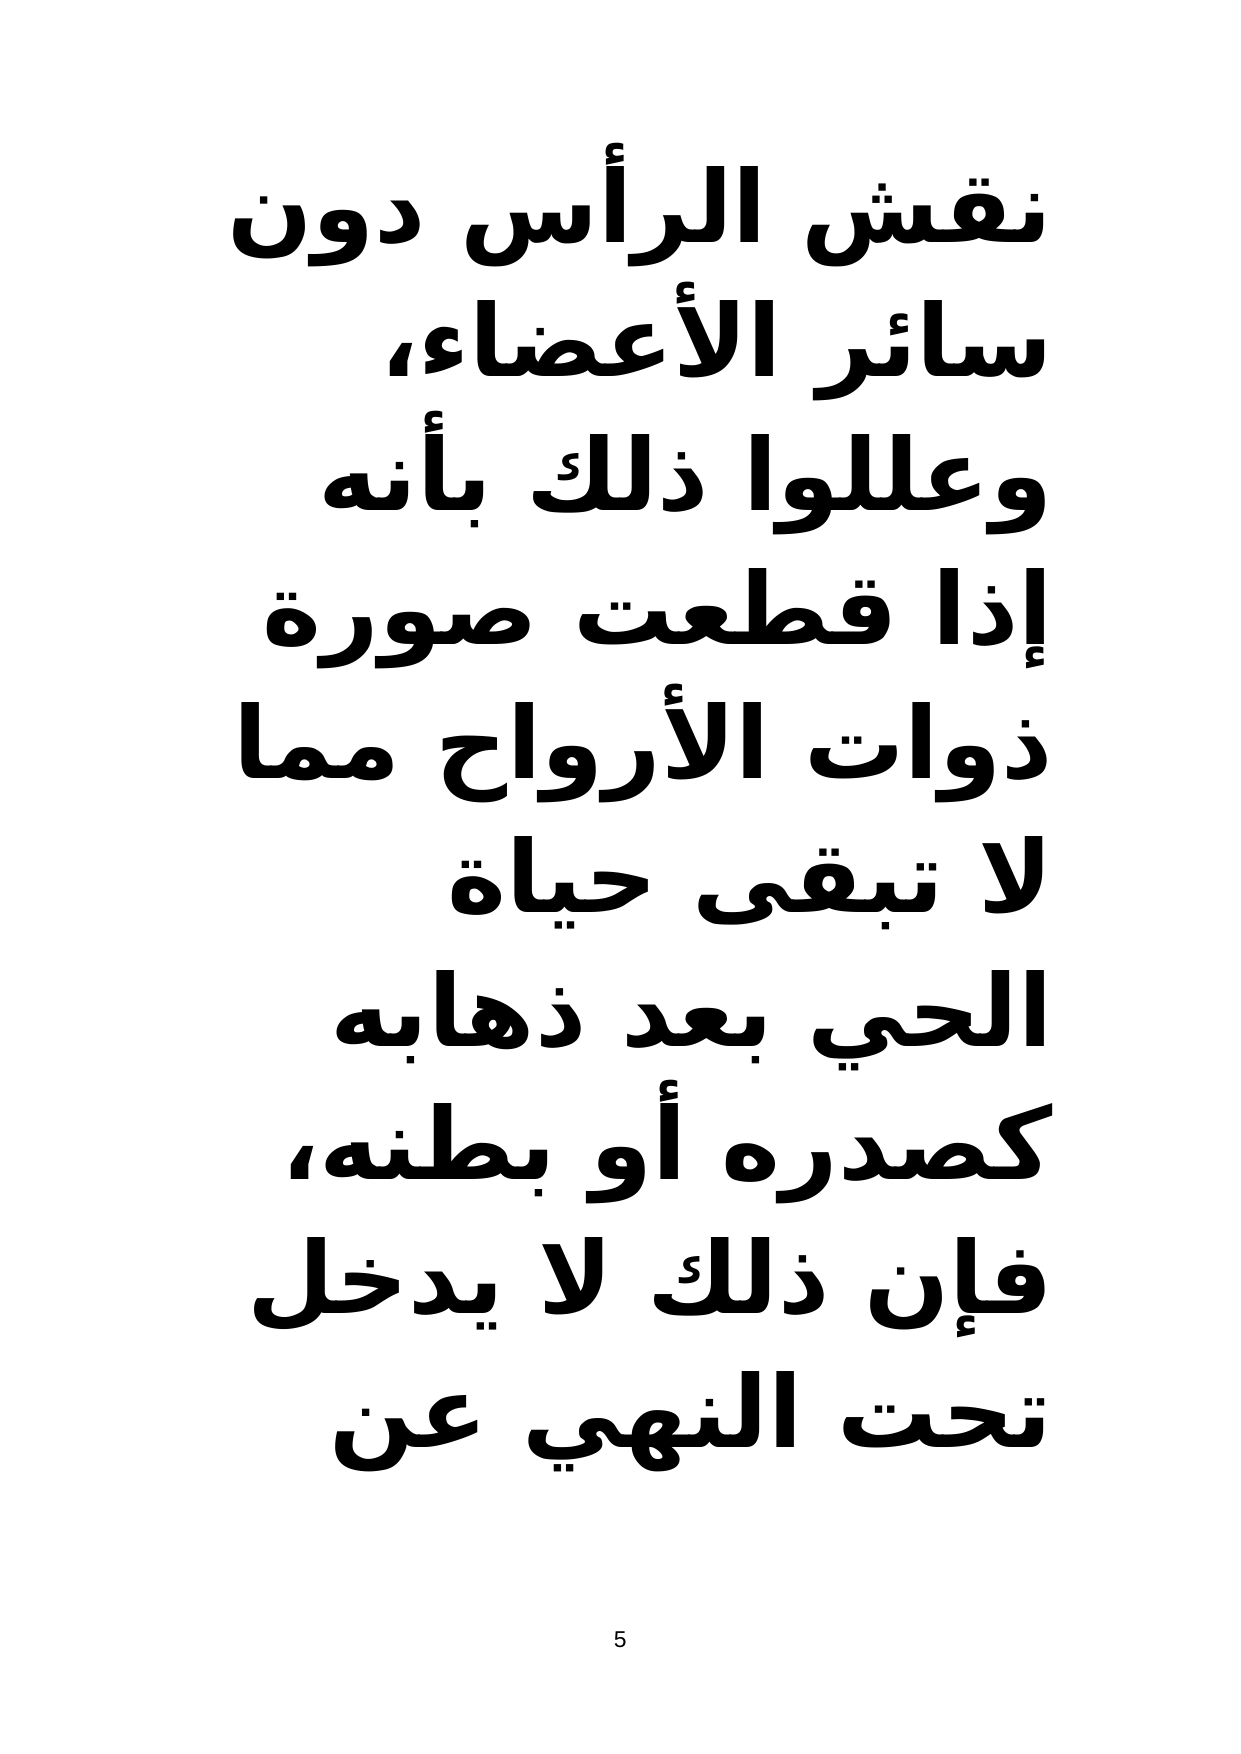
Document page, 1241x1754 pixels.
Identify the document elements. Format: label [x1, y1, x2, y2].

text [187, 150, 1053, 1471]
